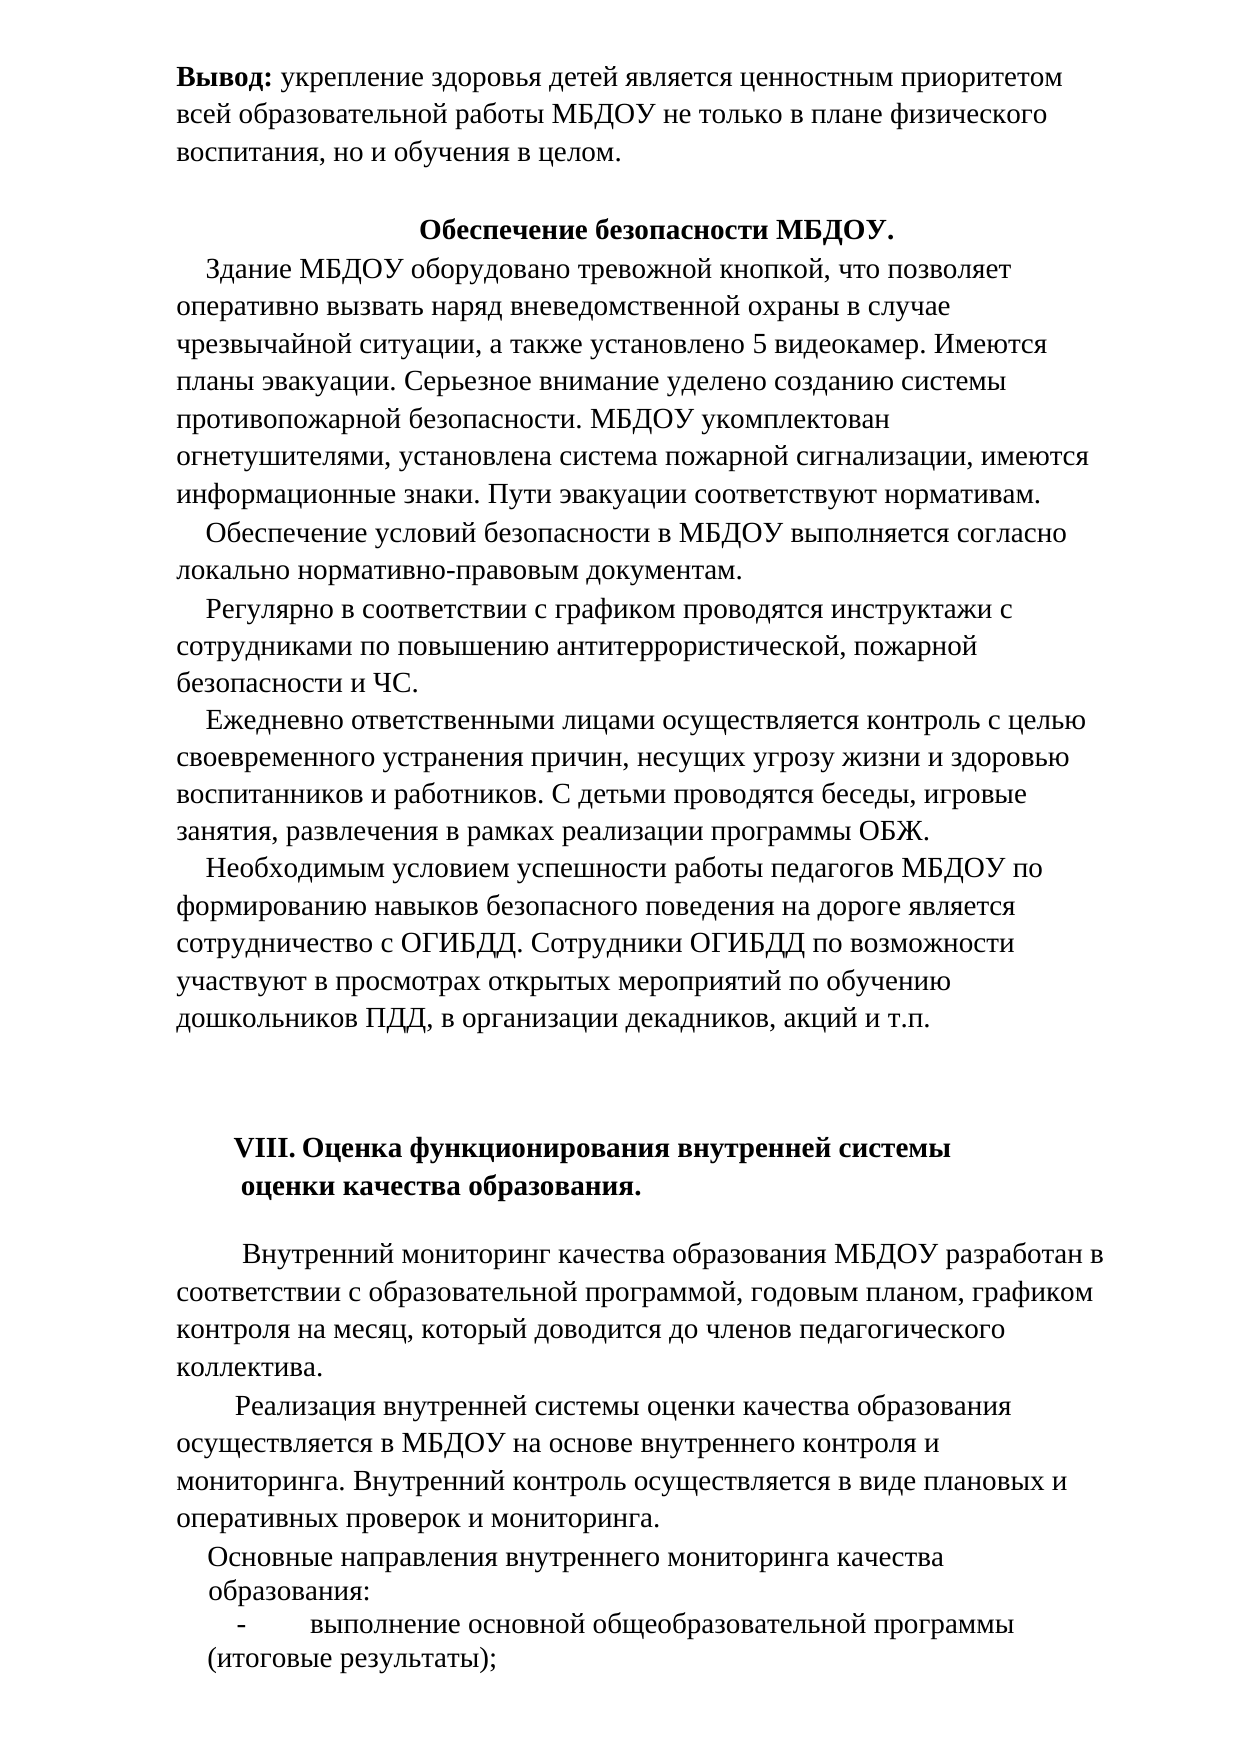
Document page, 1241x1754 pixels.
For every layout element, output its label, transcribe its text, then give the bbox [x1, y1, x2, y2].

text Здание МБДОУ оборудовано тревожной кнопкой, что позволяет оперативно вызвать наряд вневедомственной охраны в случае чрезвычайной ситуации, а также установлено 5 видеокамер. Имеются планы эвакуации. Серьезное внимание уделено созданию системы противопожарной безопасности. МБДОУ укомплектован огнетушителями, установлена система пожарной сигнализации, имеются информационные знаки. Пути эвакуации соответствуют нормативам. [176, 251, 1108, 509]
text Регулярно в соответствии с графиком проводятся инструктажи с сотрудниками по повышению антитеррористической, пожарной безопасности и ЧС. [176, 591, 1107, 699]
list выполнение основной общеобразовательной программы (итоговые результаты); [207, 1607, 1108, 1674]
text Обеспечение безопасности МБДОУ. [176, 212, 1108, 246]
text Реализация внутренней системы оценки качества образования осуществляется в МБДОУ на основе внутреннего контроля и мониторинга. Внутренний контроль осуществляется в виде плановых и оперативных проверок и мониторинга. [176, 1388, 1108, 1534]
text VIII. Оценка функционирования внутренней системы [233, 1130, 1088, 1164]
text Необходимым условием успешности работы педагогов МБДОУ по формированию навыков безопасного поведения на дороге является сотрудничество с ОГИБДД. Сотрудники ОГИБДД по возможности участвуют в просмотрах открытых мероприятий по обучению дошкольников ПДД, в организации декадников, акций и т.п. [176, 850, 1108, 1034]
text Основные направления внутреннего мониторинга качества образования: [207, 1539, 1108, 1607]
text оценки качества образования. [233, 1168, 1088, 1201]
text Внутренний мониторинг качества образования МБДОУ разработан в соответствии с образовательной программой, годовым планом, графиком контроля на месяц, который доводится до членов педагогического коллектива. [176, 1237, 1108, 1383]
text Обеспечение условий безопасности в МБДОУ выполняется согласно локально нормативно-правовым документам. [176, 515, 1108, 586]
text Вывод: укрепление здоровья детей является ценностным приоритетом всей образовательной работы МБДОУ не только в плане физического воспитания, но и обучения в целом. [176, 59, 1108, 168]
text Ежедневно ответственными лицами осуществляется контроль с целью своевременного устранения причин, несущих угрозу жизни и здоровью воспитанников и работников. С детьми проводятся беседы, игровые занятия, развлечения в рамках реализации программы ОБЖ. [176, 702, 1107, 847]
